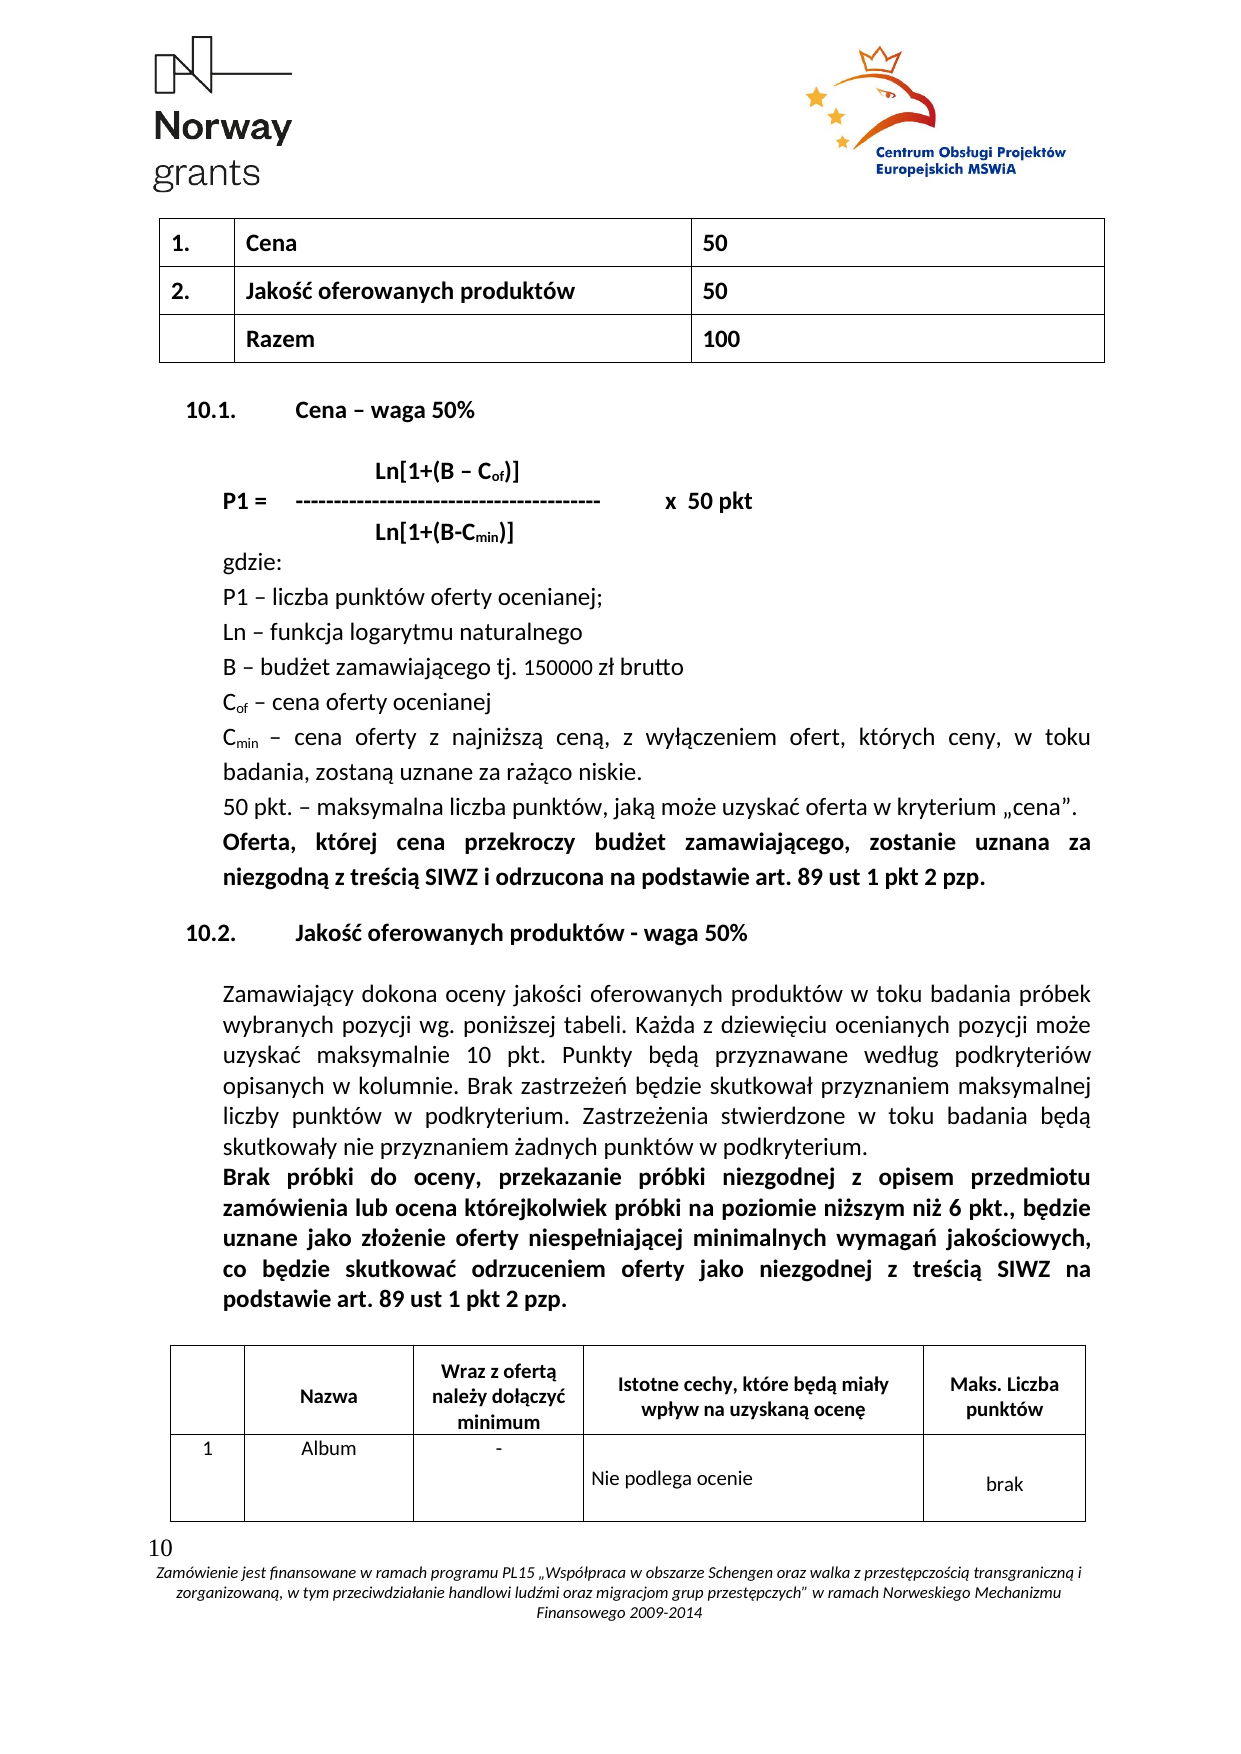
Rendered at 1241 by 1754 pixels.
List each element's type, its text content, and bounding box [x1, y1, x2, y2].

table_header Istotne cechy, które będą miały wpływ na uzyskaną ocenę [584, 1346, 923, 1434]
table_cell Album [245, 1435, 413, 1521]
text Ln[1+(B – Cof)] [223, 455, 1092, 485]
list gdzie: [223, 546, 1092, 577]
table_cell Cena [235, 219, 691, 266]
text Zamawiający dokona oceny jakości oferowanych produktów w toku badania próbek wybranych pozycji wg. poniższej tabeli. Każda z dziewięciu ocenianych pozycji może uzyskać maksymalnie 10 pkt. Punkty będą przyznawane według podkryteriów opisanych w kolumnie. Brak zastrzeżeń będzie skutkował przyznaniem maksymalnej liczby punktów w podkryterium. Zastrzeżenia stwierdzone w toku badania będą skutkowały nie przyznaniem żadnych punktów w podkryterium. [223, 978, 1092, 1161]
table_header [171, 1346, 244, 1434]
table_cell [160, 315, 234, 362]
list Jakość oferowanych produktów - waga 50% [185, 917, 1092, 948]
list 50 pkt. – maksymalna liczba punktów, jaką może uzyskać oferta w kryterium „cena”. [223, 791, 1092, 822]
table_cell 50 [692, 267, 1104, 314]
list B – budżet zamawiającego tj. 150000 zł brutto [223, 651, 1092, 682]
text Ln[1+(B-Cmin)] [223, 516, 1092, 546]
picture [782, 23, 1087, 199]
table_header Nazwa [245, 1346, 413, 1434]
list Ln – funkcja logarytmu naturalnego [223, 616, 1092, 647]
text Brak próbki do oceny, przekazanie próbki niezgodnej z opisem przedmiotu zamówienia lub ocena którejkolwiek próbki na poziomie niższym niż 6 pkt., będzie uznane jako złożenie oferty niespełniającej minimalnych wymagań jakościowych, co będzie skutkować odrzuceniem oferty jako niezgodnej z treścią SIWZ na podstawie art. 89 ust 1 pkt 2 pzp. [223, 1161, 1092, 1314]
list Cena – waga 50% [185, 394, 1092, 424]
list Cmin – cena oferty z najniższą ceną, z wyłączeniem ofert, których ceny, w toku badania, zostaną uznane za rażąco niskie. [223, 721, 1092, 787]
table_header Wraz z ofertą należy dołączyć minimum [414, 1346, 583, 1434]
table_cell Razem [235, 315, 691, 362]
list Cof – cena oferty ocenianej [223, 686, 1092, 717]
table_cell Jakość oferowanych produktów [235, 267, 691, 314]
table_cell 1. [160, 219, 234, 266]
table_cell 1 [171, 1435, 244, 1521]
list Oferta, której cena przekroczy budżet zamawiającego, zostanie uznana za niezgodną z treścią SIWZ i odrzucona na podstawie art. 89 ust 1 pkt 2 pzp. [223, 826, 1092, 892]
table_cell 2. [160, 267, 234, 314]
table_header Maks. Liczba punktów [924, 1346, 1085, 1434]
picture [152, 36, 293, 193]
text P1 = ---------------------------------------- x 50 pkt [223, 485, 1092, 516]
list P1 – liczba punktów oferty ocenianej; [223, 581, 1092, 612]
table_cell brak [924, 1435, 1085, 1521]
table_cell Nie podlega ocenie [584, 1435, 923, 1521]
table_cell 100 [692, 315, 1104, 362]
table_cell - [414, 1435, 583, 1521]
table_cell 50 [692, 219, 1104, 266]
